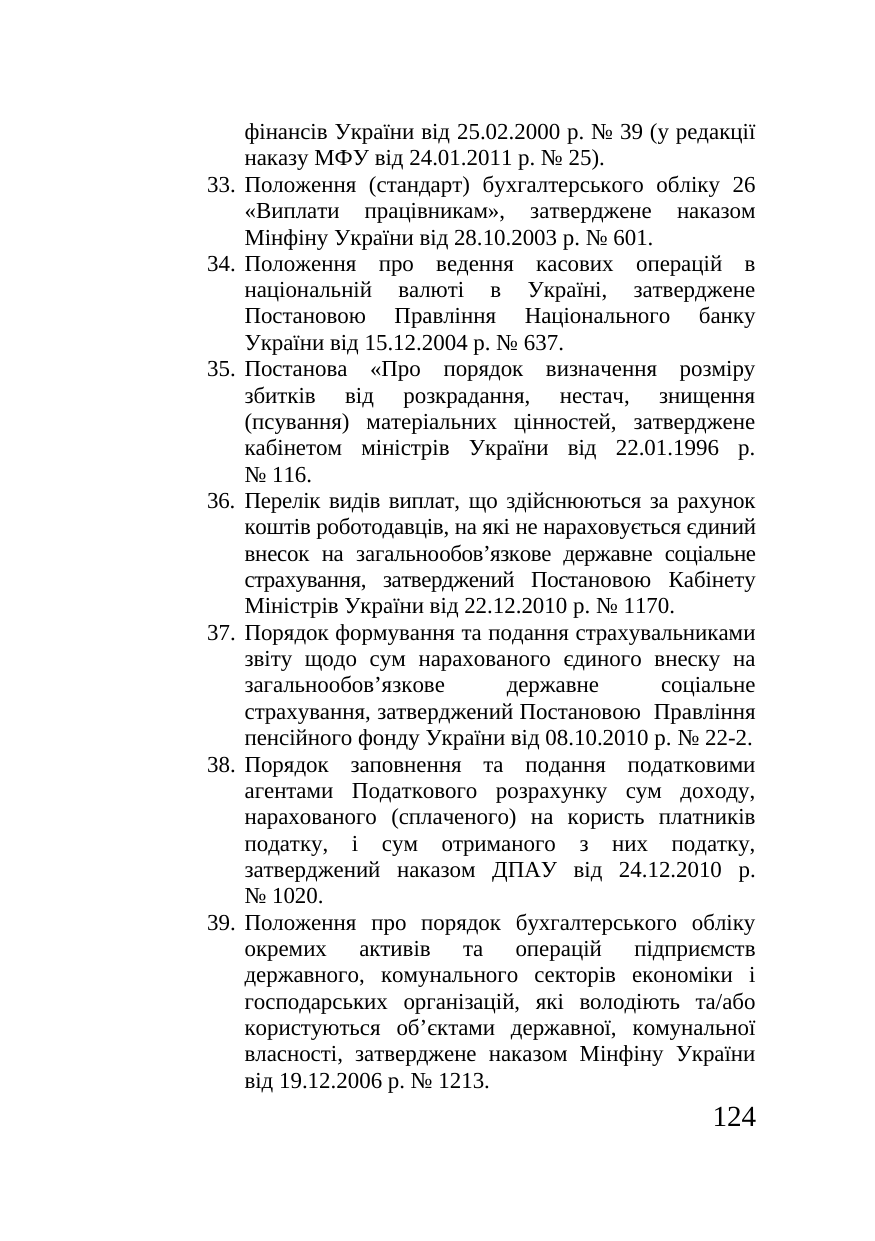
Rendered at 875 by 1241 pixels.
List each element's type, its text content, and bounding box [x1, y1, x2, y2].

list Порядок заповнення та подання податковими агентами Податкового розрахунку сум доходу, нарахованого (сплаченого) на користь платників податку, і сум отриманого з них податку, затверджений наказом ДПАУ від 24.12.2010 р. № 1020. [207, 751, 756, 909]
list Порядок формування та подання страхувальниками звіту щодо сум нарахованого єдиного внеску на загальнообов’язкове державне соціальне страхування, затверджений Постановою Правління пенсійного фонду України від 08.10.2010 р. № 22-2. [207, 619, 756, 751]
list Перелік видів виплат, що здійснюються за рахунок коштів роботодавців, на які не нараховується єдиний внесок на загальнообов’язкове державне соціальне страхування, затверджений Постановою Кабінету Міністрів України від 22.12.2010 р. № 1170. [207, 487, 756, 619]
list Положення про ведення касових операцій в національній валюті в Україні, затверджене Постановою Правління Національного банку України від 15.12.2004 р. № 637. [207, 250, 756, 355]
list Постанова «Про порядок визначення розміру збитків від розкрадання, нестач, знищення (псування) матеріальних цінностей, затверджене кабінетом міністрів України від 22.01.1996 р. № 116. [207, 355, 756, 487]
list Положення (стандарт) бухгалтерського обліку 26 «Виплати працівникам», затверджене наказом Мінфіну України від 28.10.2003 р. № 601. [207, 171, 756, 250]
list Положення про порядок бухгалтерського обліку окремих активів та операцій підприємств державного, комунального секторів економіки і господарських організацій, які володіють та/або користуються об’єктами державної, комунальної власності, затверджене наказом Мінфіну України від 19.12.2006 р. № 1213. [207, 909, 756, 1093]
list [207, 118, 756, 171]
